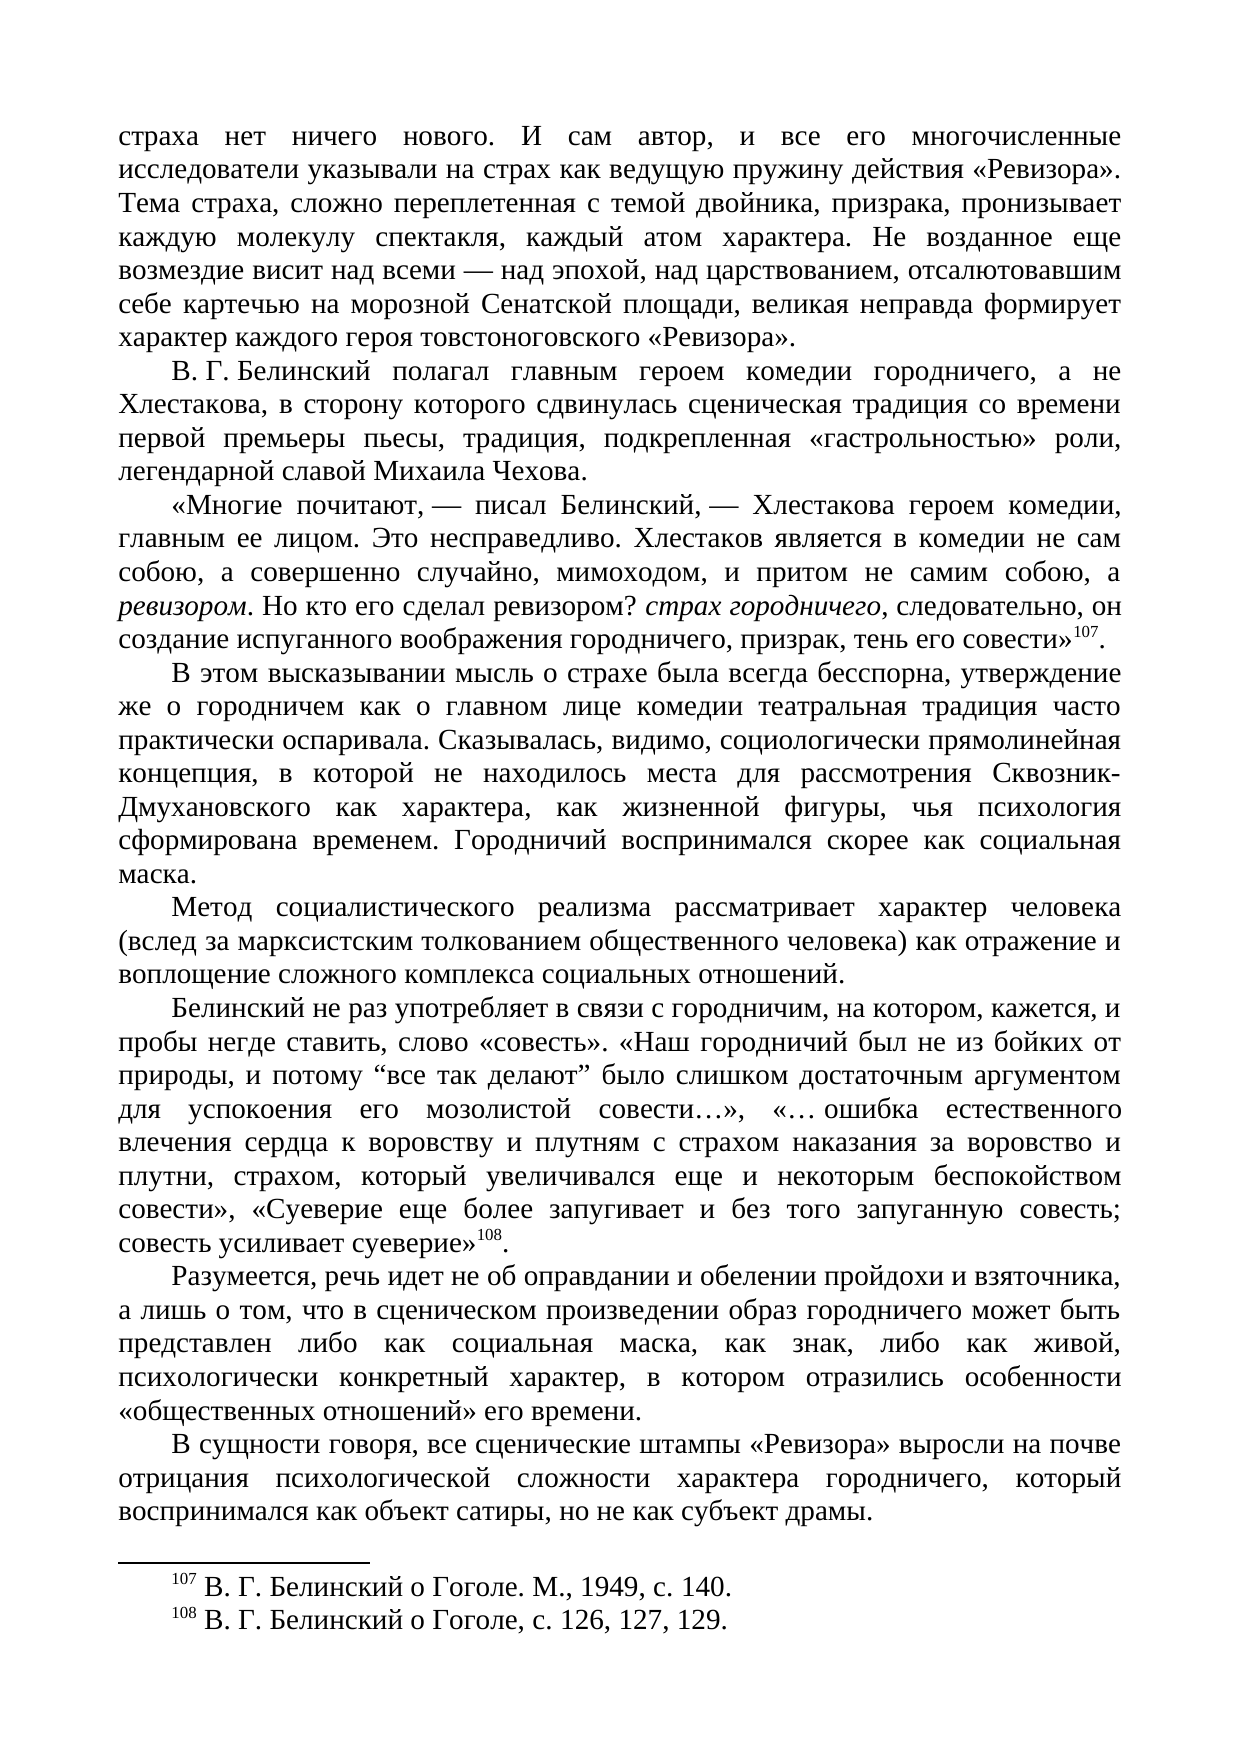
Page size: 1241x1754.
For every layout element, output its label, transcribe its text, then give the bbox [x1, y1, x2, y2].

text В этом высказывании мысль о страхе была всегда бесспорна, утверждение же о городничем как о главном лице комедии театральная традиция часто практически оспаривала. Сказывалась, видимо, социологически прямолинейная концепция, в которой не находилось места для рассмотрения Сквозник-Дмухановского как характера, как жизненной фигуры, чья психология сформирована временем. Городничий воспринимался скорее как социальная маска. [118, 655, 1122, 889]
text «Многие почитают, — писал Белинский, — Хлестакова героем комедии, главным ее лицом. Это несправедливо. Хлестаков является в комедии не сам собою, а совершенно случайно, мимоходом, и притом не самим собою, а ревизором. Но кто его сделал ревизором? страх городничего, следовательно, он создание испуганного воображения городничего, призрак, тень его совести». [118, 487, 1122, 655]
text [118, 118, 1122, 353]
text {121} Метод социалистического реализма рассматривает характер человека (вслед за марксистским толкованием общественного человека) как отражение и воплощение сложного комплекса социальных отношений. [118, 889, 1122, 990]
text Белинский не раз употребляет в связи с городничим, на котором, кажется, и пробы негде ставить, слово «совесть». «Наш городничий был не из бойких от природы, и потому “все так делают” было слишком достаточным аргументом для успокоения его мозолистой совести…», «… ошибка естественного влечения сердца к воровству и плутням с страхом наказания за воровство и плутни, страхом, который увеличивался еще и некоторым беспокойством совести», «Суеверие еще более запугивает и без того запуганную совесть; совесть усиливает суеверие». [118, 990, 1122, 1258]
text В сущности говоря, все сценические штампы «Ревизора» выросли на почве отрицания психологической сложности характера городничего, который воспринимался как объект сатиры, но не как субъект драмы. [118, 1426, 1122, 1527]
text Разумеется, речь идет не об оправдании и обелении пройдохи и взяточника, а лишь о том, что в сценическом произведении образ городничего может быть представлен либо как социальная маска, как знак, либо как живой, психологически конкретный характер, в котором отразились особенности «общественных отношений» его времени. [118, 1258, 1122, 1426]
text В. Г. Белинский полагал главным героем комедии городничего, а не Хлестакова, в сторону которого сдвинулась сценическая традиция со времени первой премьеры пьесы, традиция, подкрепленная «гастрольностью» роли, легендарной славой Михаила Чехова. [118, 353, 1122, 487]
